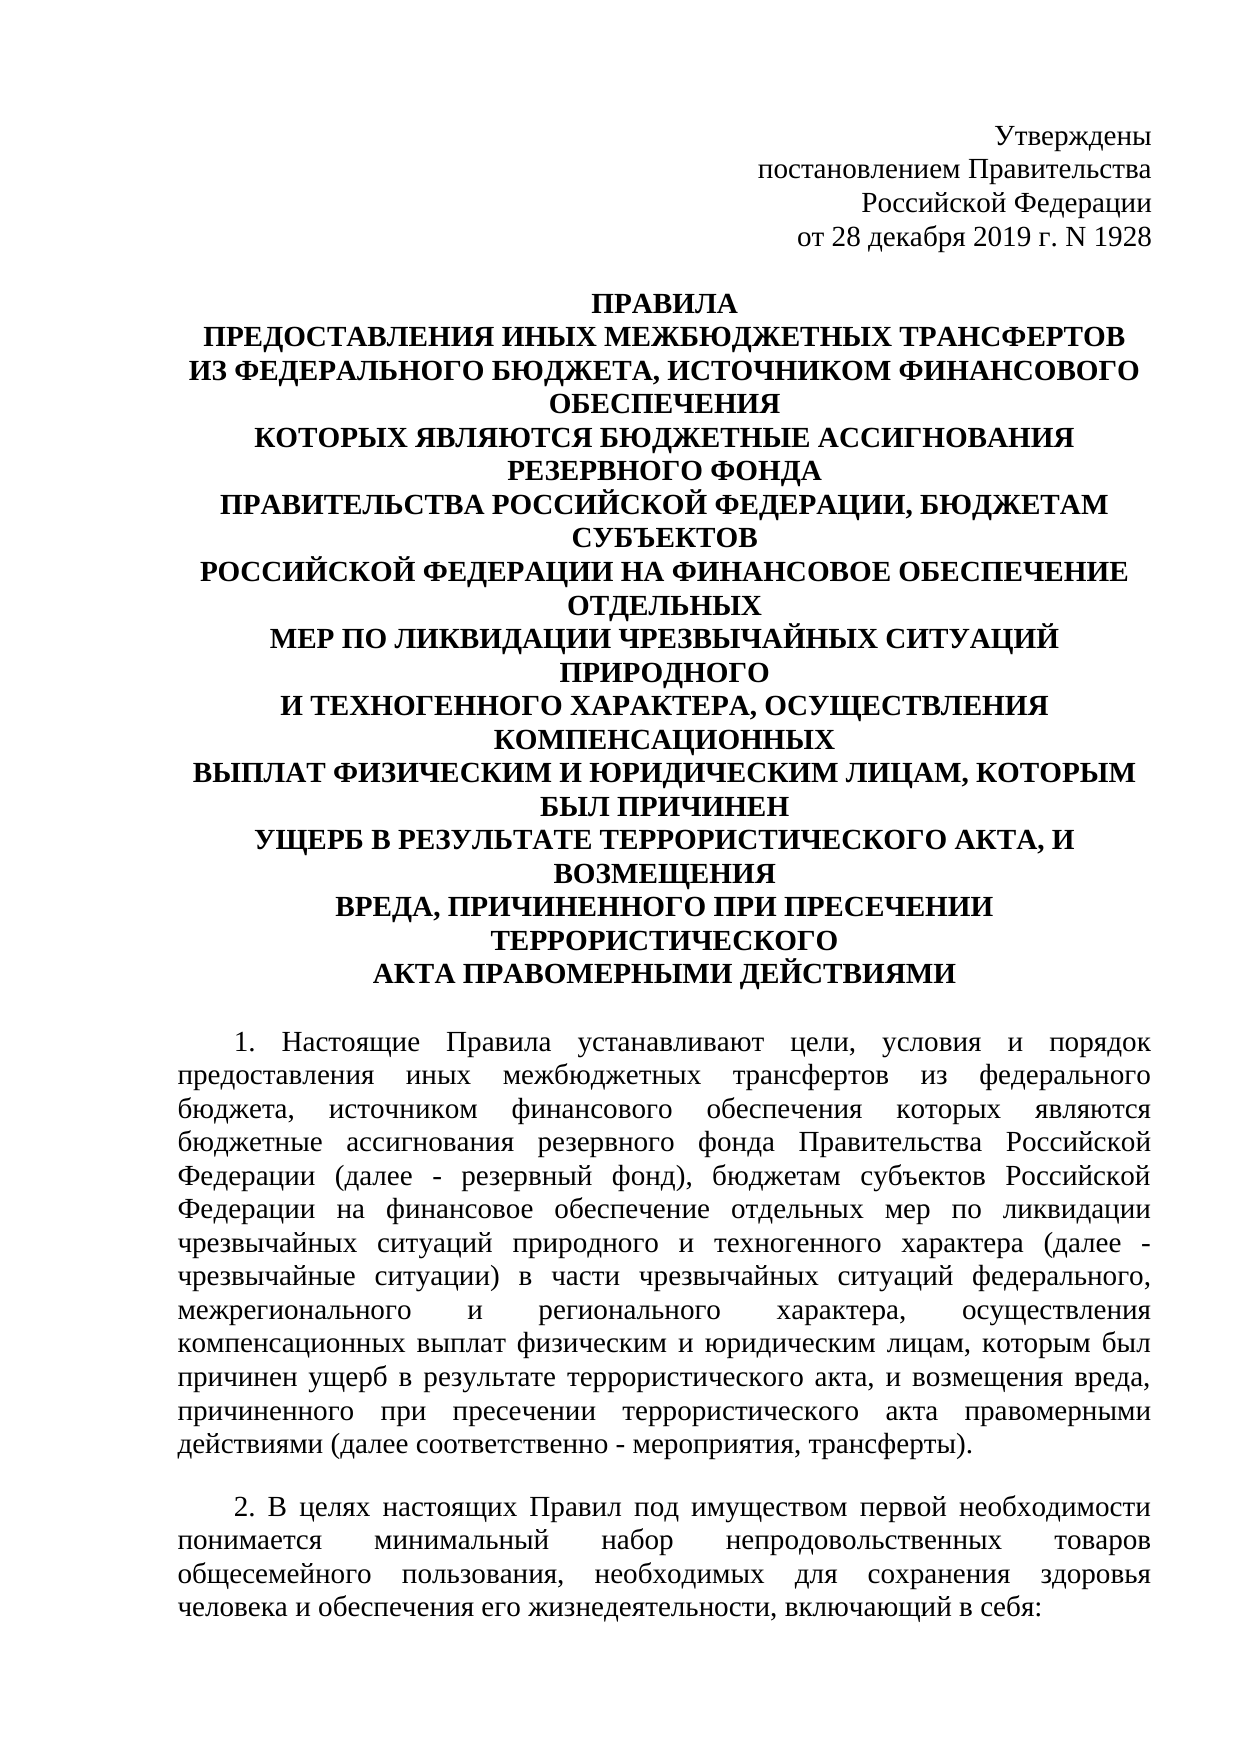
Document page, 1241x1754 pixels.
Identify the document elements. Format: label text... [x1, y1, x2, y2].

title МЕР ПО ЛИКВИДАЦИИ ЧРЕЗВЫЧАЙНЫХ СИТУАЦИЙ ПРИРОДНОГО [177, 621, 1152, 688]
title ВРЕДА, ПРИЧИНЕННОГО ПРИ ПРЕСЕЧЕНИИ ТЕРРОРИСТИЧЕСКОГО [177, 889, 1152, 957]
text 1. Настоящие Правила устанавливают цели, условия и порядок предоставления иных межбюджетных трансфертов из федерального бюджета, источником финансового обеспечения которых являются бюджетные ассигнования резервного фонда Правительства Российской Федерации (далее - резервный фонд), бюджетам субъектов Российской Федерации на финансовое обеспечение отдельных мер по ликвидации чрезвычайных ситуаций природного и техногенного характера (далее - чрезвычайные ситуации) в части чрезвычайных ситуаций федерального, межрегионального и регионального характера, осуществления компенсационных выплат физическим и юридическим лицам, которым был причинен ущерб в результате террористического акта, и возмещения вреда, причиненного при пресечении террористического акта правомерными действиями (далее соответственно - мероприятия, трансферты). [177, 1024, 1152, 1460]
title И ТЕХНОГЕННОГО ХАРАКТЕРА, ОСУЩЕСТВЛЕНИЯ КОМПЕНСАЦИОННЫХ [177, 688, 1152, 755]
title РОССИЙСКОЙ ФЕДЕРАЦИИ НА ФИНАНСОВОЕ ОБЕСПЕЧЕНИЕ ОТДЕЛЬНЫХ [177, 554, 1152, 621]
text от 28 декабря 2019 г. N 1928 [177, 219, 1152, 252]
title ПРАВИЛА [177, 286, 1152, 319]
title ВЫПЛАТ ФИЗИЧЕСКИМ И ЮРИДИЧЕСКИМ ЛИЦАМ, КОТОРЫМ БЫЛ ПРИЧИНЕН [177, 755, 1152, 822]
text постановлением Правительства [177, 152, 1152, 185]
text Российской Федерации [177, 185, 1152, 219]
title ПРАВИТЕЛЬСТВА РОССИЙСКОЙ ФЕДЕРАЦИИ, БЮДЖЕТАМ СУБЪЕКТОВ [177, 487, 1152, 554]
text Утверждены [177, 118, 1152, 152]
title ИЗ ФЕДЕРАЛЬНОГО БЮДЖЕТА, ИСТОЧНИКОМ ФИНАНСОВОГО ОБЕСПЕЧЕНИЯ [177, 353, 1152, 420]
text 2. В целях настоящих Правил под имуществом первой необходимости понимается минимальный набор непродовольственных товаров общесемейного пользования, необходимых для сохранения здоровья человека и обеспечения его жизнедеятельности, включающий в себя: [177, 1489, 1152, 1623]
title УЩЕРБ В РЕЗУЛЬТАТЕ ТЕРРОРИСТИЧЕСКОГО АКТА, И ВОЗМЕЩЕНИЯ [177, 822, 1152, 889]
title ПРЕДОСТАВЛЕНИЯ ИНЫХ МЕЖБЮДЖЕТНЫХ ТРАНСФЕРТОВ [177, 319, 1152, 353]
title АКТА ПРАВОМЕРНЫМИ ДЕЙСТВИЯМИ [177, 957, 1152, 990]
title КОТОРЫХ ЯВЛЯЮТСЯ БЮДЖЕТНЫЕ АССИГНОВАНИЯ РЕЗЕРВНОГО ФОНДА [177, 420, 1152, 487]
